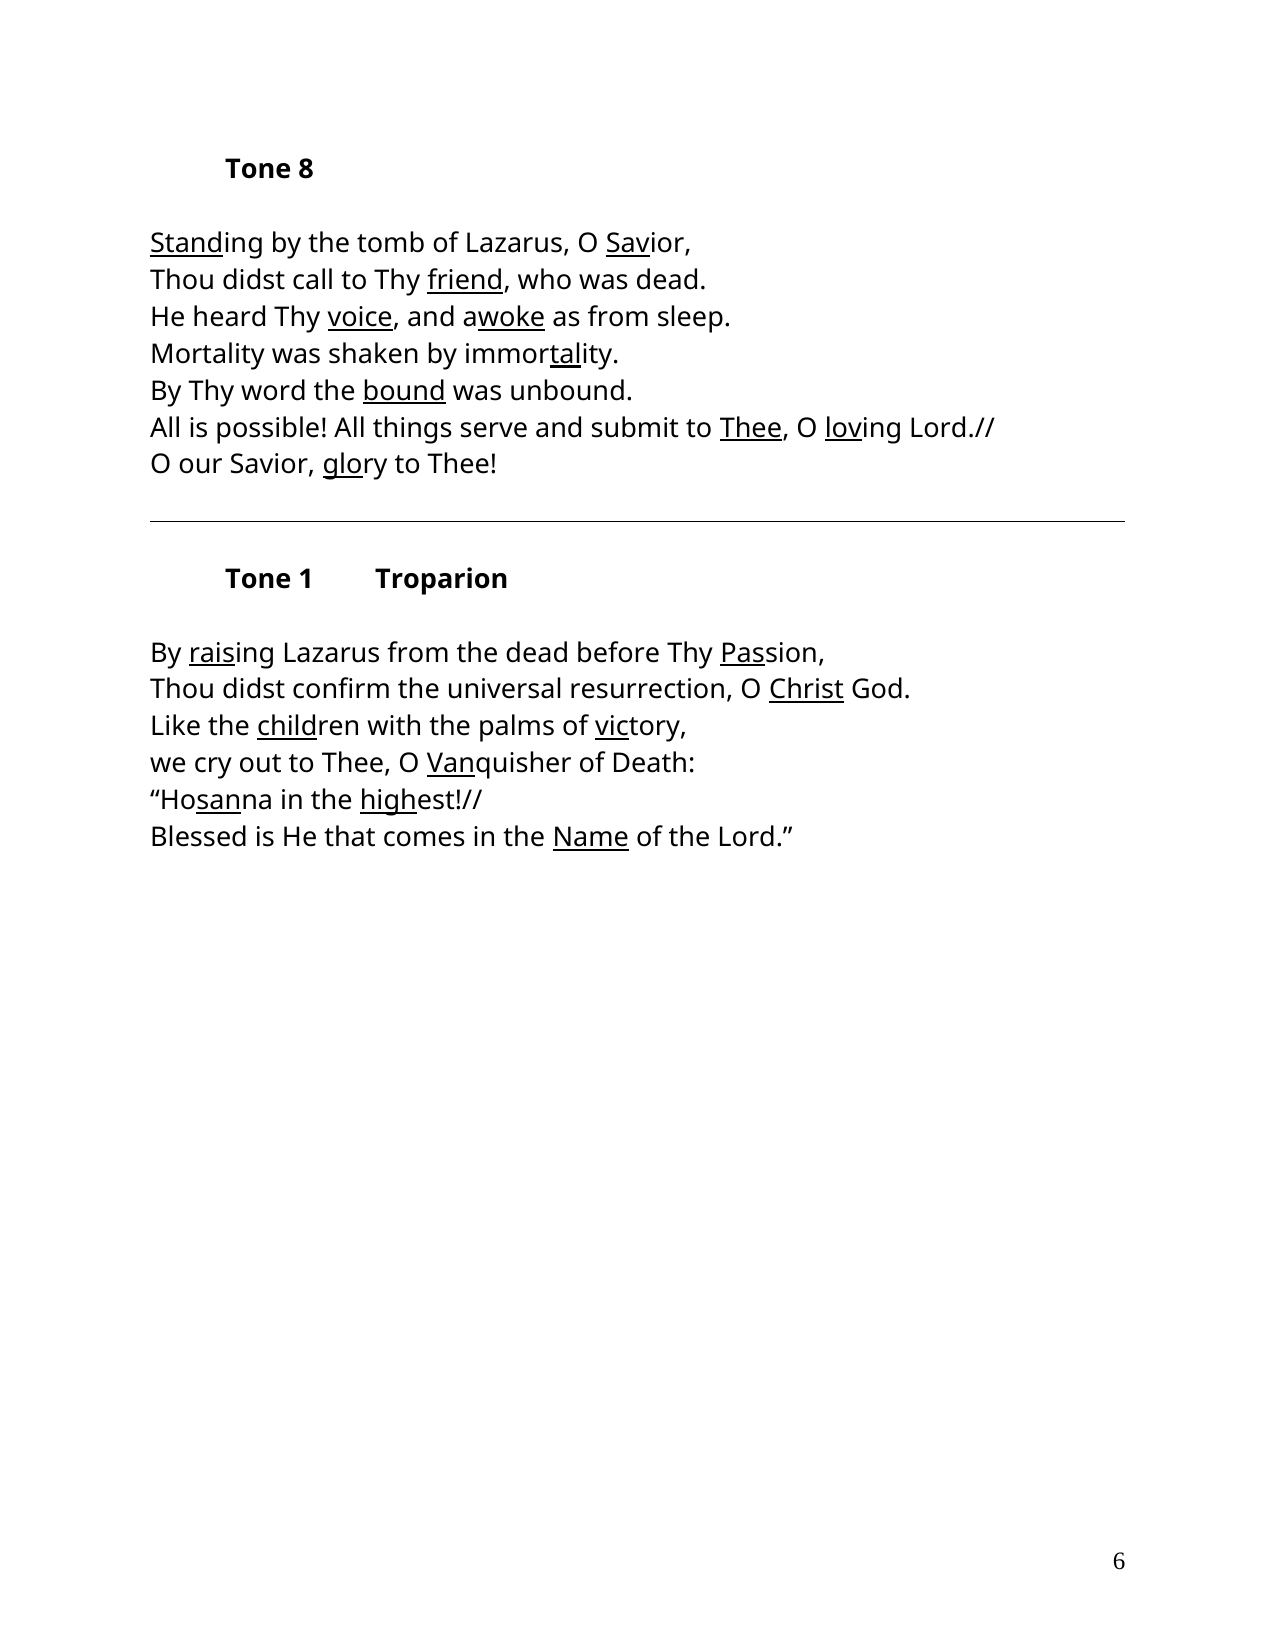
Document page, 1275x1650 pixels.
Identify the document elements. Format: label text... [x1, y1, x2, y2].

text “Hosanna in the highest!// [150, 781, 1125, 817]
text Blessed is He that comes in the Name of the Lord.” [150, 817, 1125, 854]
text He heard Thy voice, and awoke as from sleep. [150, 297, 1125, 334]
text Tone 8 [150, 150, 1125, 187]
text Standing by the tomb of Lazarus, O Savior, [150, 224, 1125, 261]
text Thou didst confirm the universal resurrection, O Christ God. [150, 670, 1125, 707]
text O our Savior, glory to Thee! [150, 445, 1125, 482]
text Tone 1 Troparion [150, 559, 1125, 596]
text Thou didst call to Thy friend, who was dead. [150, 261, 1125, 297]
text By raising Lazarus from the dead before Thy Passion, [150, 633, 1125, 670]
text Like the children with the palms of victory, [150, 707, 1125, 744]
text Mortality was shaken by immortality. [150, 334, 1125, 371]
text By Thy word the bound was unbound. [150, 371, 1125, 408]
text All is possible! All things serve and submit to Thee, O loving Lord.// [150, 408, 1125, 445]
text we cry out to Thee, O Vanquisher of Death: [150, 744, 1125, 781]
